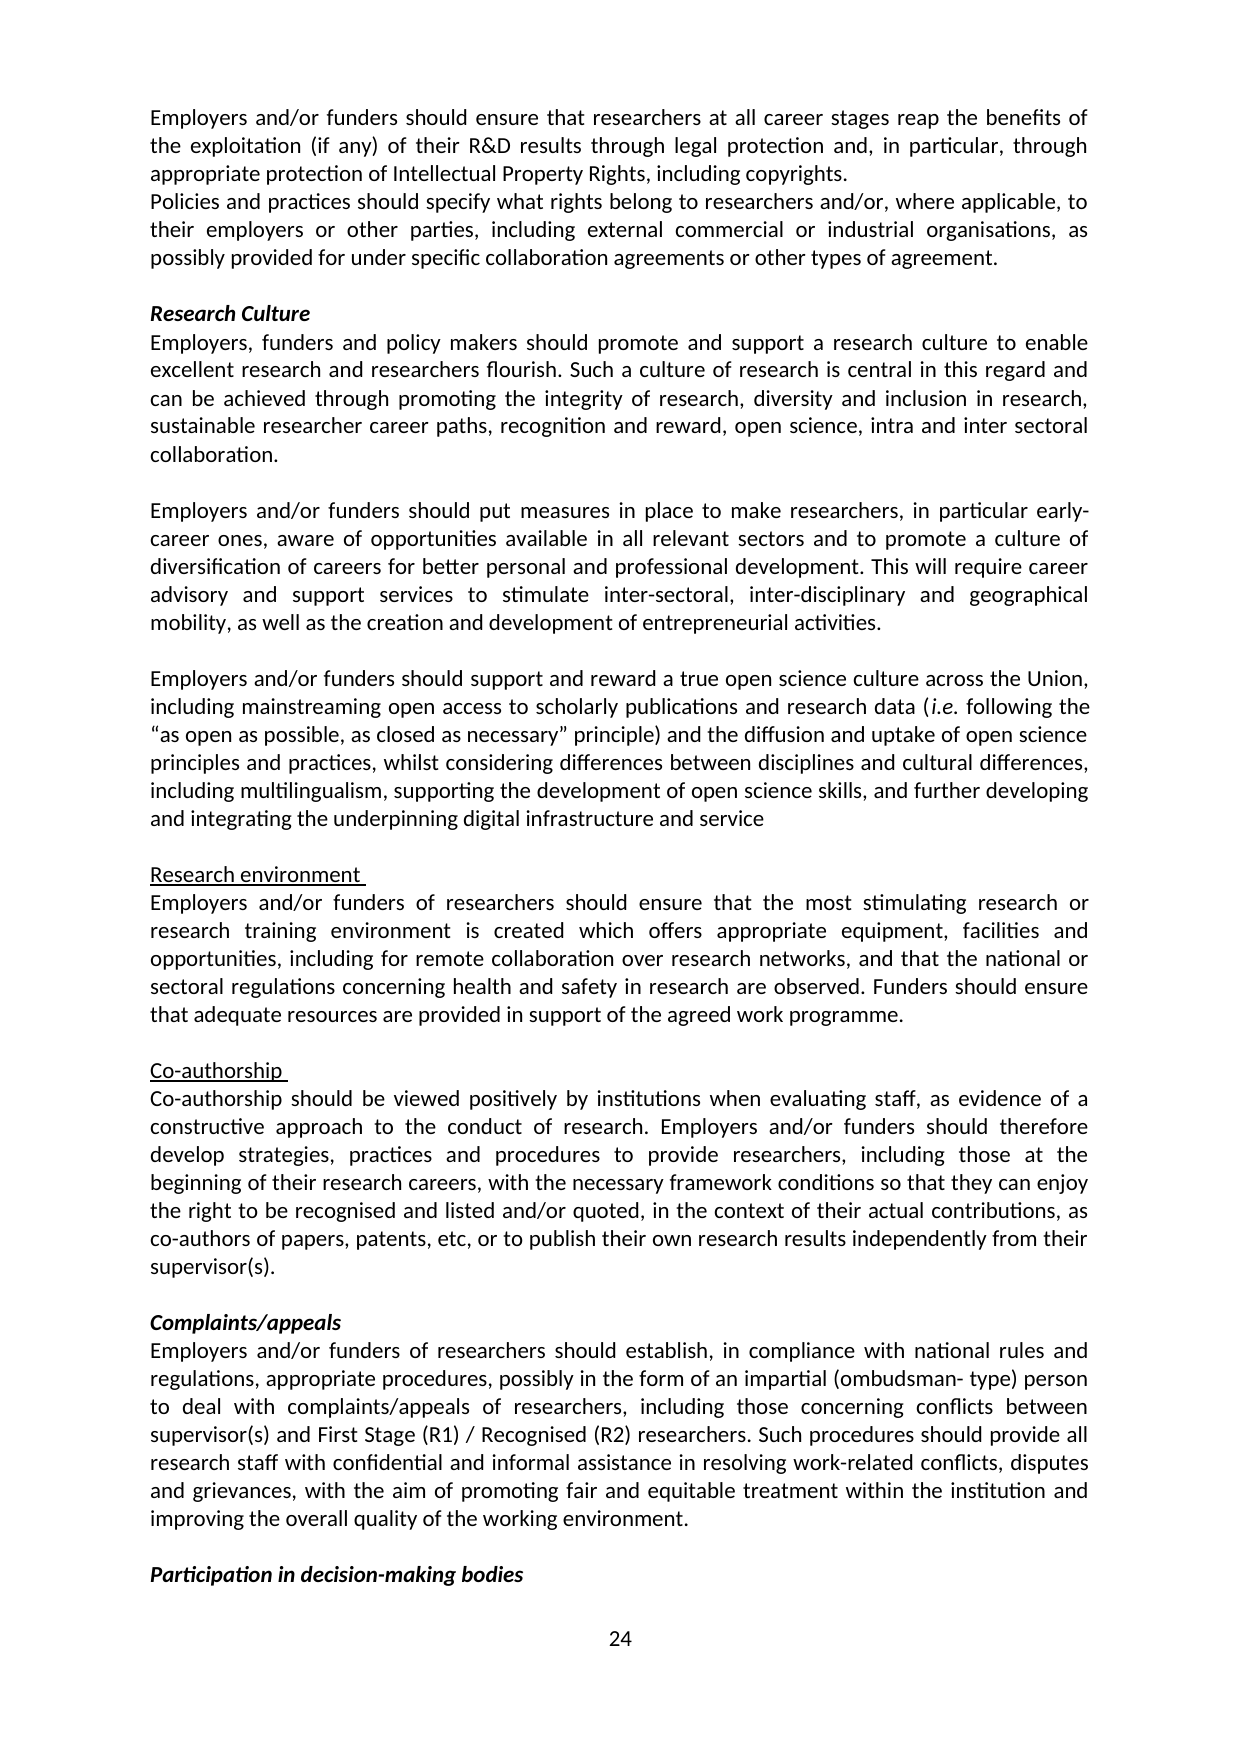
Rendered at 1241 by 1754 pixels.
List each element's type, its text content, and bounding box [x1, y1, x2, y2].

text Co-authorship should be viewed positively by institutions when evaluating staff, as evidence of a constructive approach to the conduct of research. Employers and/or funders should therefore develop strategies, practices and procedures to provide researchers, including those at the beginning of their research careers, with the necessary framework conditions so that they can enjoy the right to be recognised and listed and/or quoted, in the context of their actual contributions, as co-authors of papers, patents, etc, or to publish their own research results independently from their supervisor(s). [150, 1084, 1090, 1280]
text Participation in decision-making bodies [150, 1561, 1090, 1588]
text Co-authorship [150, 1056, 1090, 1084]
text Employers and/or funders of researchers should establish, in compliance with national rules and regulations, appropriate procedures, possibly in the form of an impartial (ombudsman- type) person to deal with complaints/appeals of researchers, including those concerning conflicts between supervisor(s) and First Stage (R1) / Recognised (R2) researchers. Such procedures should provide all research staff with confidential and informal assistance in resolving work-related conflicts, disputes and grievances, with the aim of promoting fair and equitable treatment within the institution and improving the overall quality of the working environment. [150, 1336, 1090, 1532]
text Employers and/or funders of researchers should ensure that the most stimulating research or research training environment is created which offers appropriate equipment, facilities and opportunities, including for remote collaboration over research networks, and that the national or sectoral regulations concerning health and safety in research are observed. Funders should ensure that adequate resources are provided in support of the agreed work programme. [150, 888, 1090, 1028]
text Employers, funders and policy makers should promote and support a research culture to enable excellent research and researchers flourish. Such a culture of research is central in this regard and can be achieved through promoting the integrity of research, diversity and inclusion in research, sustainable researcher career paths, recognition and reward, open science, intra and inter sectoral collaboration. [150, 328, 1090, 468]
text Policies and practices should specify what rights belong to researchers and/or, where applicable, to their employers or other parties, including external commercial or industrial organisations, as possibly provided for under specific collaboration agreements or other types of agreement. [150, 187, 1090, 272]
text Research environment [150, 860, 1090, 888]
text Research Culture [150, 299, 1090, 328]
text Employers and/or funders should support and reward a true open science culture across the Union, including mainstreaming open access to scholarly publications and research data (i.e. following the “as open as possible, as closed as necessary” principle) and the diffusion and uptake of open science principles and practices, whilst considering differences between disciplines and cultural differences, including multilingualism, supporting the development of open science skills, and further developing and integrating the underpinning digital infrastructure and service [150, 664, 1090, 832]
text Employers and/or funders should put measures in place to make researchers, in particular early-career ones, aware of opportunities available in all relevant sectors and to promote a culture of diversification of careers for better personal and professional development. This will require career advisory and support services to stimulate inter-sectoral, inter-disciplinary and geographical mobility, as well as the creation and development of entrepreneurial activities. [150, 496, 1090, 636]
text Employers and/or funders should ensure that researchers at all career stages reap the benefits of the exploitation (if any) of their R&D results through legal protection and, in particular, through appropriate protection of Intellectual Property Rights, including copyrights. [150, 103, 1090, 187]
text Complaints/appeals [150, 1308, 1090, 1336]
